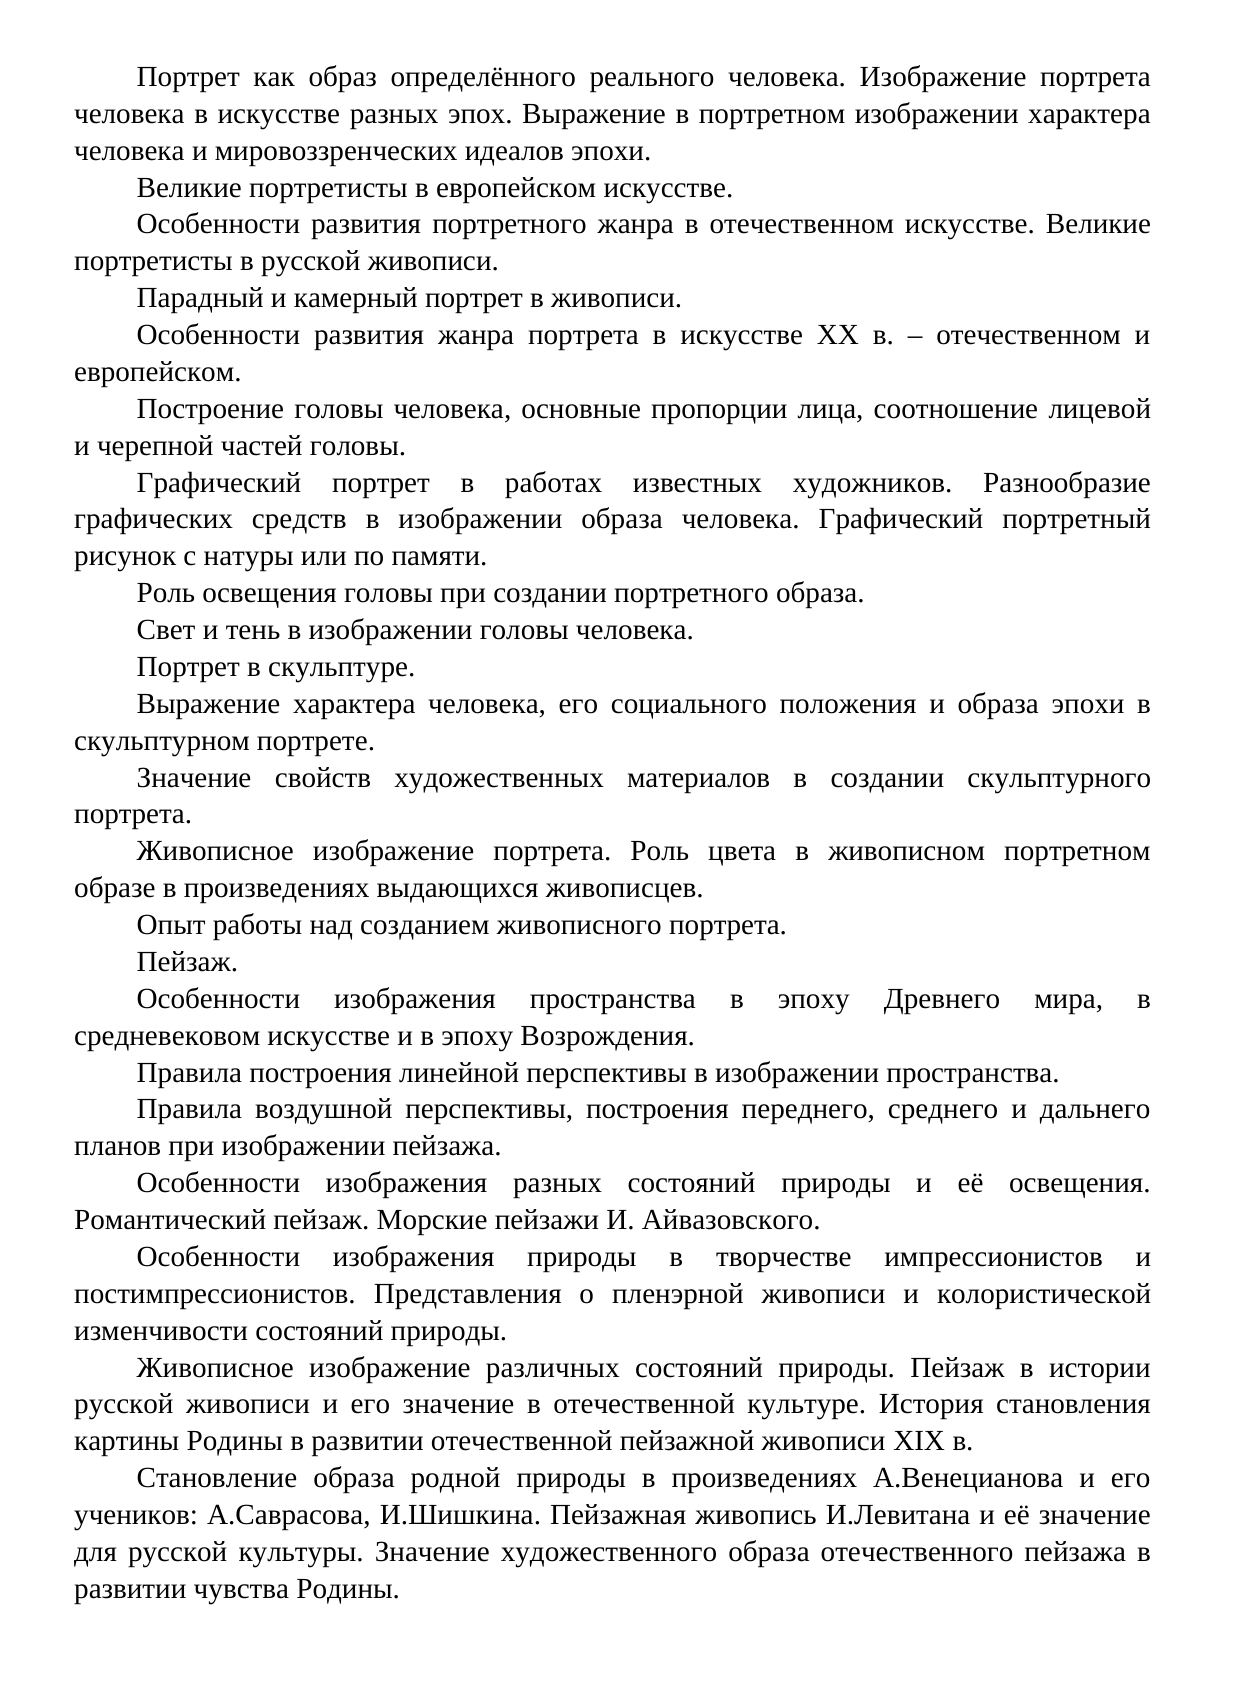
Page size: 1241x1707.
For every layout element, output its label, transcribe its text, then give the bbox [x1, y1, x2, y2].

text Правила воздушной перспективы, построения переднего, среднего и дальнего планов при изображении пейзажа. [74, 1092, 1152, 1162]
text Особенности изображения разных состояний природы и её освещения. Романтический пейзаж. Морские пейзажи И. Айвазовского. [74, 1165, 1152, 1236]
text Выражение характера человека, его социального положения и образа эпохи в скульптурном портрете. [74, 686, 1152, 756]
text Особенности развития жанра портрета в искусстве ХХ в. – отечественном и европейском. [74, 317, 1152, 388]
text Значение свойств художественных материалов в создании скульптурного портрета. [74, 760, 1152, 830]
text Живописное изображение различных состояний природы. Пейзаж в истории русской живописи и его значение в отечественной культуре. История становления картины Родины в развитии отечественной пейзажной живописи XIX в. [74, 1350, 1152, 1457]
text Графический портрет в работах известных художников. Разнообразие графических средств в изображении образа человека. Графический портретный рисунок с натуры или по памяти. [74, 465, 1152, 572]
text Пейзаж. [74, 944, 1152, 978]
text Построение головы человека, основные пропорции лица, соотношение лицевой и черепной частей головы. [74, 391, 1152, 461]
text Особенности изображения природы в творчестве импрессионистов и постимпрессионистов. Представления о пленэрной живописи и колористической изменчивости состояний природы. [74, 1239, 1152, 1346]
text Портрет в скульптуре. [74, 649, 1152, 683]
text Опыт работы над созданием живописного портрета. [74, 907, 1152, 941]
text Парадный и камерный портрет в живописи. [74, 280, 1152, 314]
text Роль освещения головы при создании портретного образа. [74, 575, 1152, 609]
text Особенности развития портретного жанра в отечественном искусстве. Великие портретисты в русской живописи. [74, 207, 1152, 277]
text Живописное изображение портрета. Роль цвета в живописном портретном образе в произведениях выдающихся живописцев. [74, 833, 1152, 904]
text Великие портретисты в европейском искусстве. [74, 170, 1152, 203]
text Правила построения линейной перспективы в изображении пространства. [74, 1055, 1152, 1088]
text Свет и тень в изображении головы человека. [74, 612, 1152, 646]
text Особенности изображения пространства в эпоху Древнего мира, в средневековом искусстве и в эпоху Возрождения. [74, 981, 1152, 1051]
text Портрет как образ определённого реального человека. Изображение портрета человека в искусстве разных эпох. Выражение в портретном изображении характера человека и мировоззренческих идеалов эпохи. [74, 59, 1152, 166]
text Становление образа родной природы в произведениях А.Венецианова и его учеников: А.Саврасова, И.Шишкина. Пейзажная живопись И.Левитана и её значение для русской культуры. Значение художественного образа отечественного пейзажа в развитии чувства Родины. [74, 1460, 1152, 1604]
